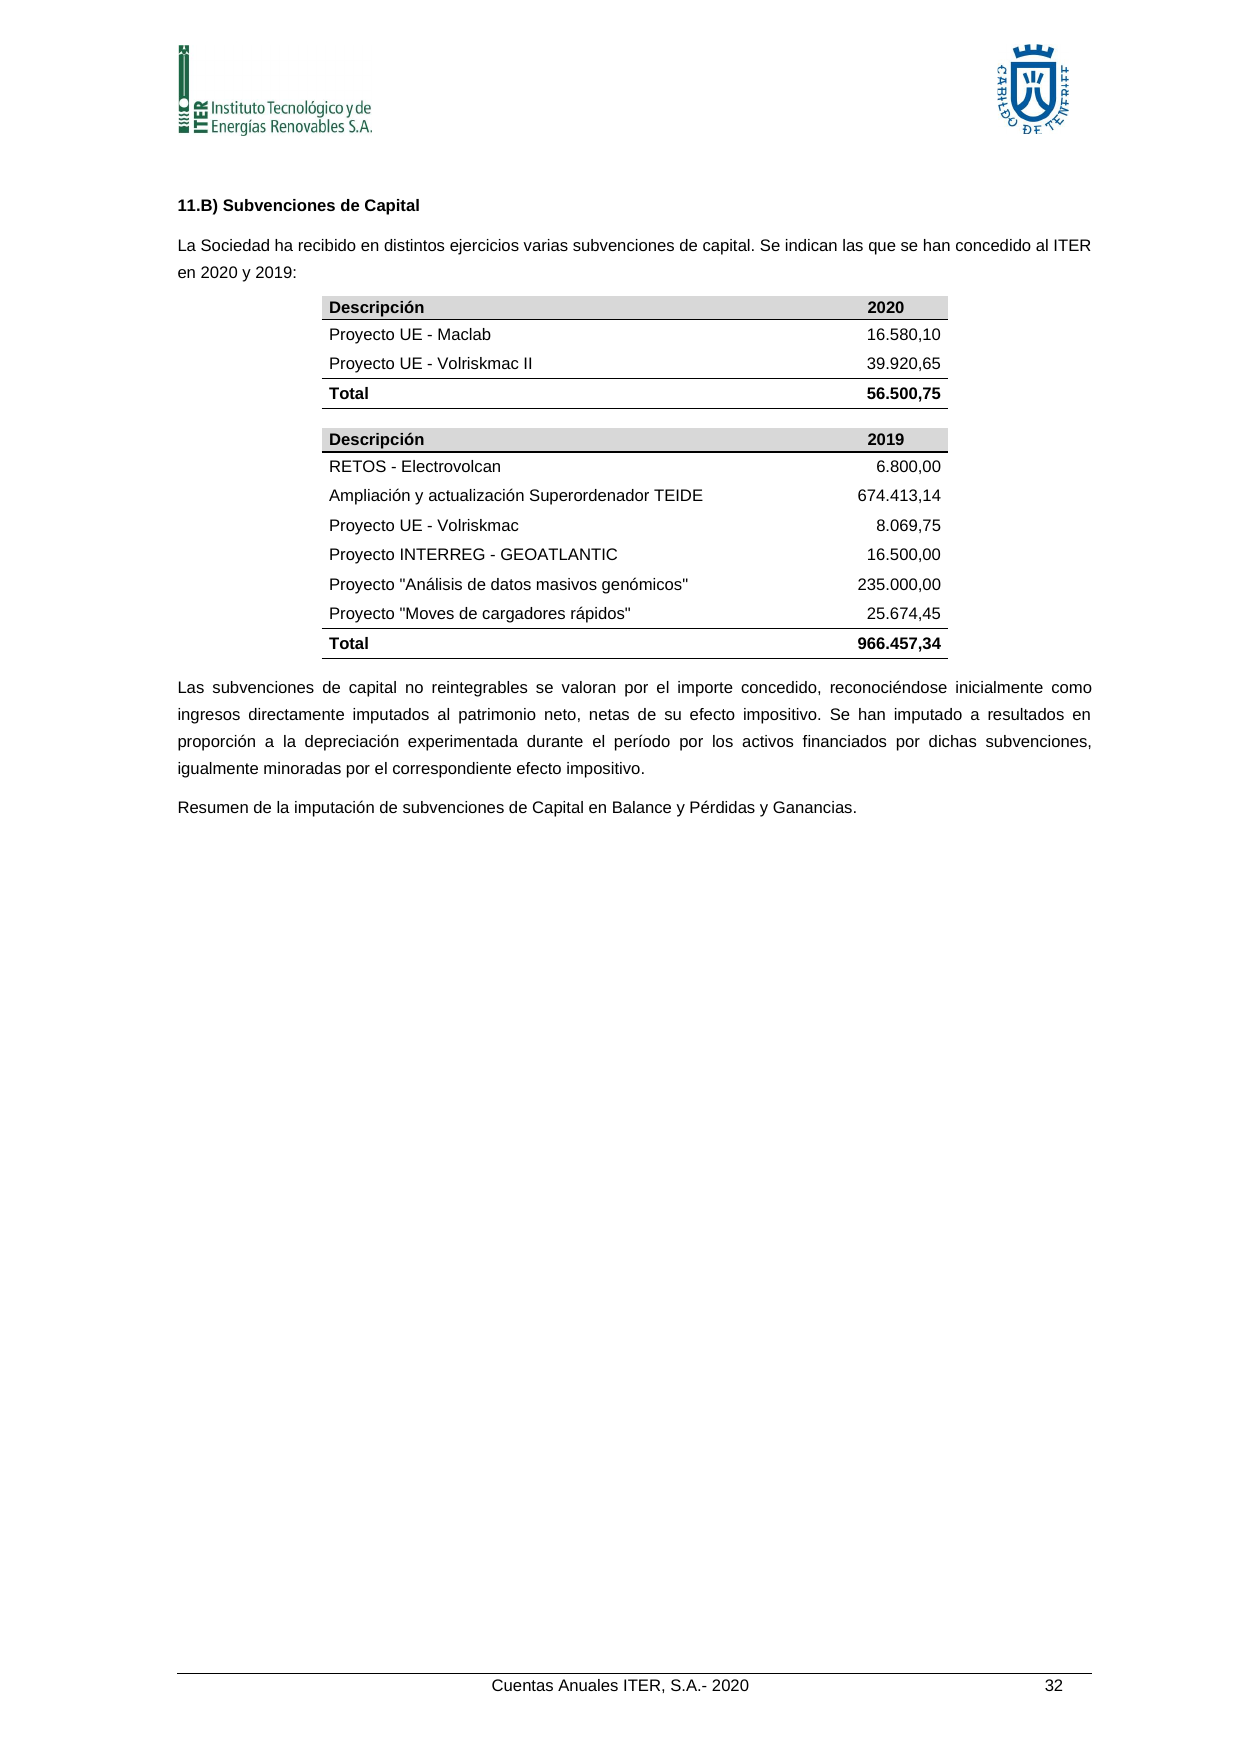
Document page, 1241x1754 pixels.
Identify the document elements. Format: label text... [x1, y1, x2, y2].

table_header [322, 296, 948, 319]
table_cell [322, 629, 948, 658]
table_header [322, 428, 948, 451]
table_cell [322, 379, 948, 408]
picture [996, 44, 1069, 132]
text Las subvenciones de capital no reintegrables se valoran por el importe concedido, reconociéndose inicialmente como ingresos directamente imputados al patrimonio neto, netas de su efecto impositivo. Se han imputado a resultados en proporción a la depreciación experimentada durante el período por los activos financiados por dichas subvenciones, igualmente minoradas por el correspondiente efecto impositivo. [177, 671, 1093, 780]
text 11.B) Subvenciones de Capital [177, 190, 1092, 217]
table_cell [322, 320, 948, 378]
text La Sociedad ha recibido en distintos ejercicios varias subvenciones de capital. Se indican las que se han concedido al ITER en 2020 y 2019: [177, 229, 1093, 283]
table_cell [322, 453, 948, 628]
picture [178, 45, 372, 136]
text Resumen de la imputación de subvenciones de Capital en Balance y Pérdidas y Ganancias. [177, 792, 1093, 819]
